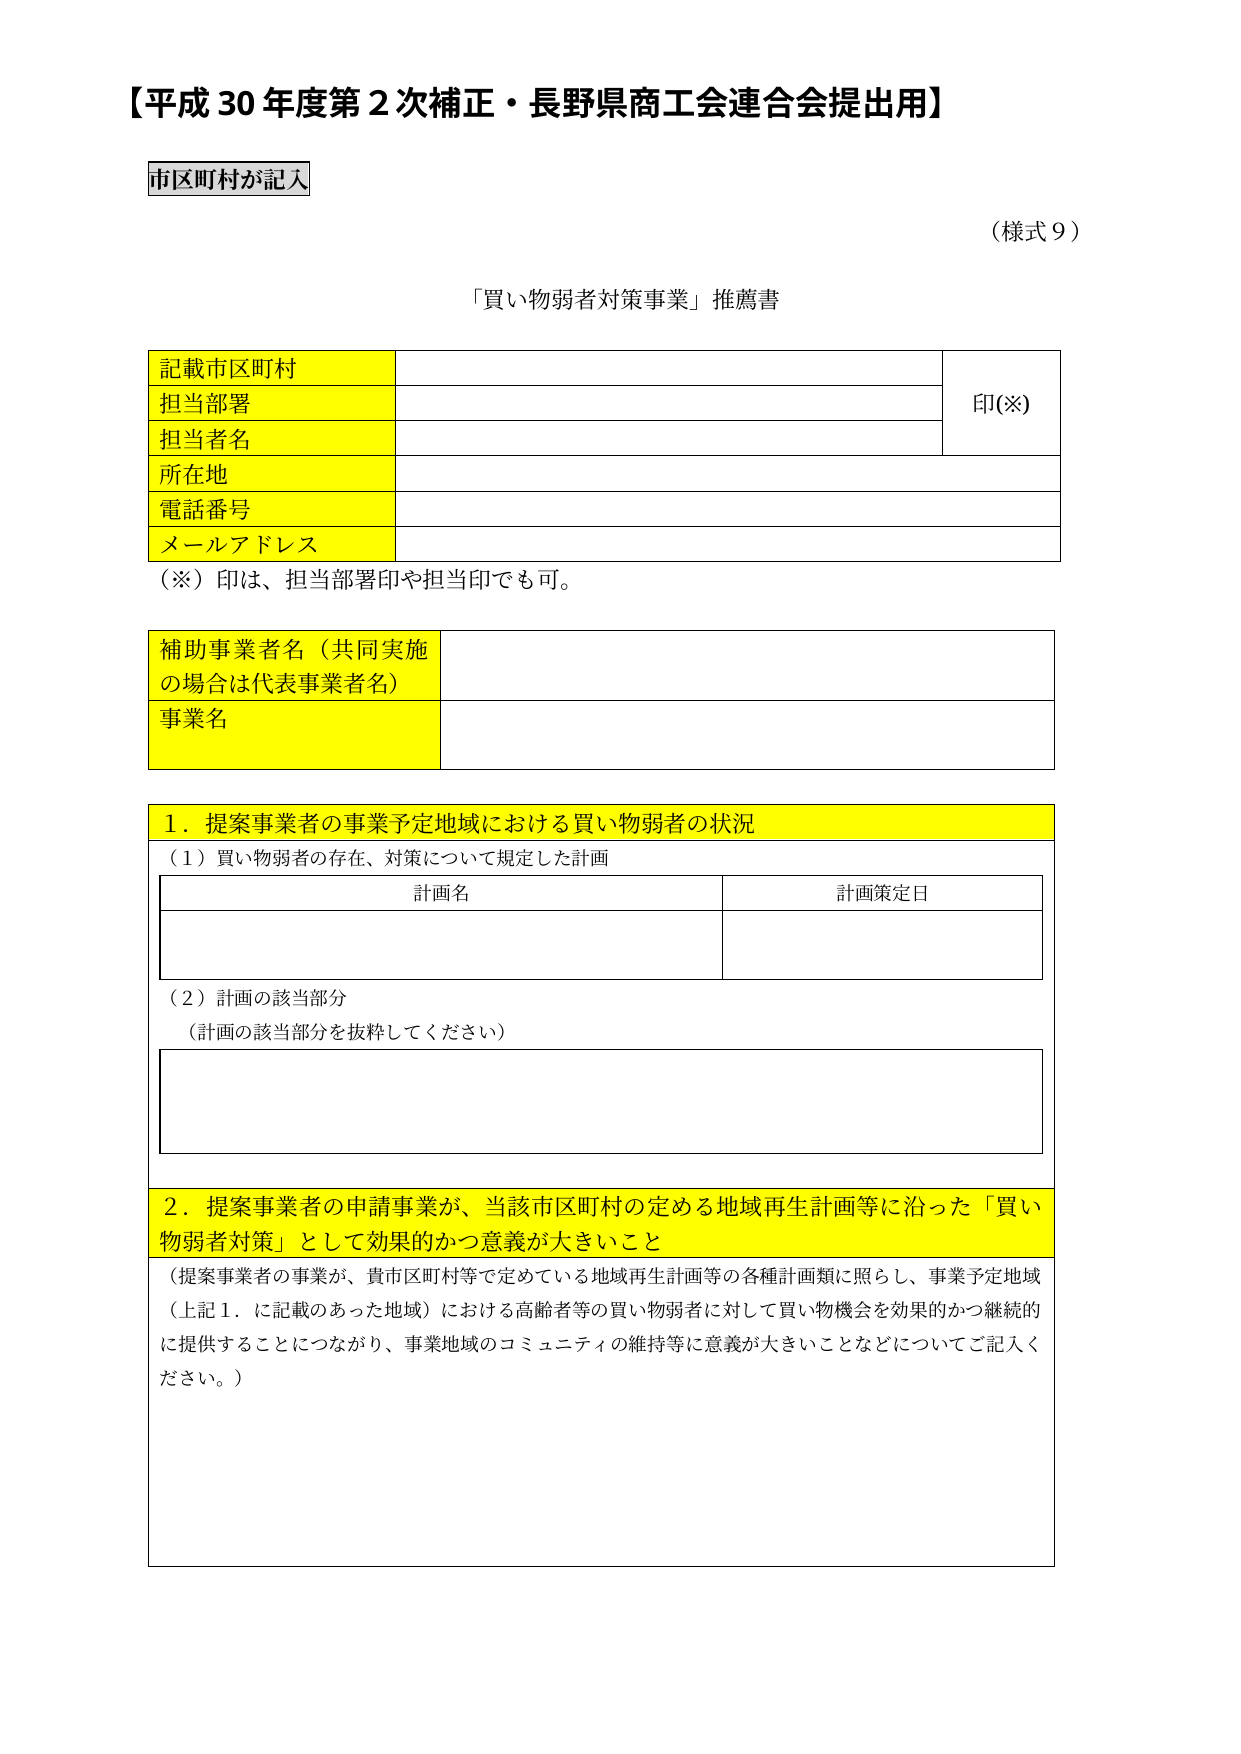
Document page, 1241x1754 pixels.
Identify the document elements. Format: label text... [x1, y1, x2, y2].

table_cell 所在地 [149, 456, 395, 491]
table_cell 電話番号 [149, 492, 395, 526]
text （様式９） [148, 213, 1092, 247]
table_cell [396, 456, 1060, 491]
table_cell [396, 421, 942, 455]
table_header [441, 631, 1054, 700]
table_cell 担当者名 [149, 421, 395, 455]
table_cell [396, 386, 942, 420]
table_header [396, 351, 942, 385]
table_header 記載市区町村 [149, 351, 395, 385]
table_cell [149, 1258, 1054, 1566]
table_header 補助事業者名（共同実施の場合は代表事業者名） [149, 631, 440, 700]
table_header 印(※) [943, 351, 1060, 455]
text （※）印は、担当部署印や担当印でも可。 [148, 562, 1092, 596]
table_cell メールアドレス [149, 527, 395, 561]
table_cell 事業名 [149, 701, 440, 769]
table_header １．提案事業者の事業予定地域における買い物弱者の状況 [149, 805, 1054, 839]
table_cell 担当部署 [149, 386, 395, 420]
table_cell [396, 492, 1060, 526]
text 市区町村が記入 [148, 145, 1092, 213]
table_cell [441, 701, 1054, 769]
table_cell ２．提案事業者の申請事業が、当該市区町村の定める地域再生計画等に沿った「買い物弱者対策」として効果的かつ意義が大きいこと [149, 1189, 1054, 1257]
table_cell [396, 527, 1060, 561]
table_cell （１）買い物弱者の存在、対策について規定した計画 （２）計画の該当部分 （計画の該当部分を抜粋してください） [149, 841, 1054, 1188]
text 「買い物弱者対策事業」推薦書 [148, 281, 1092, 316]
